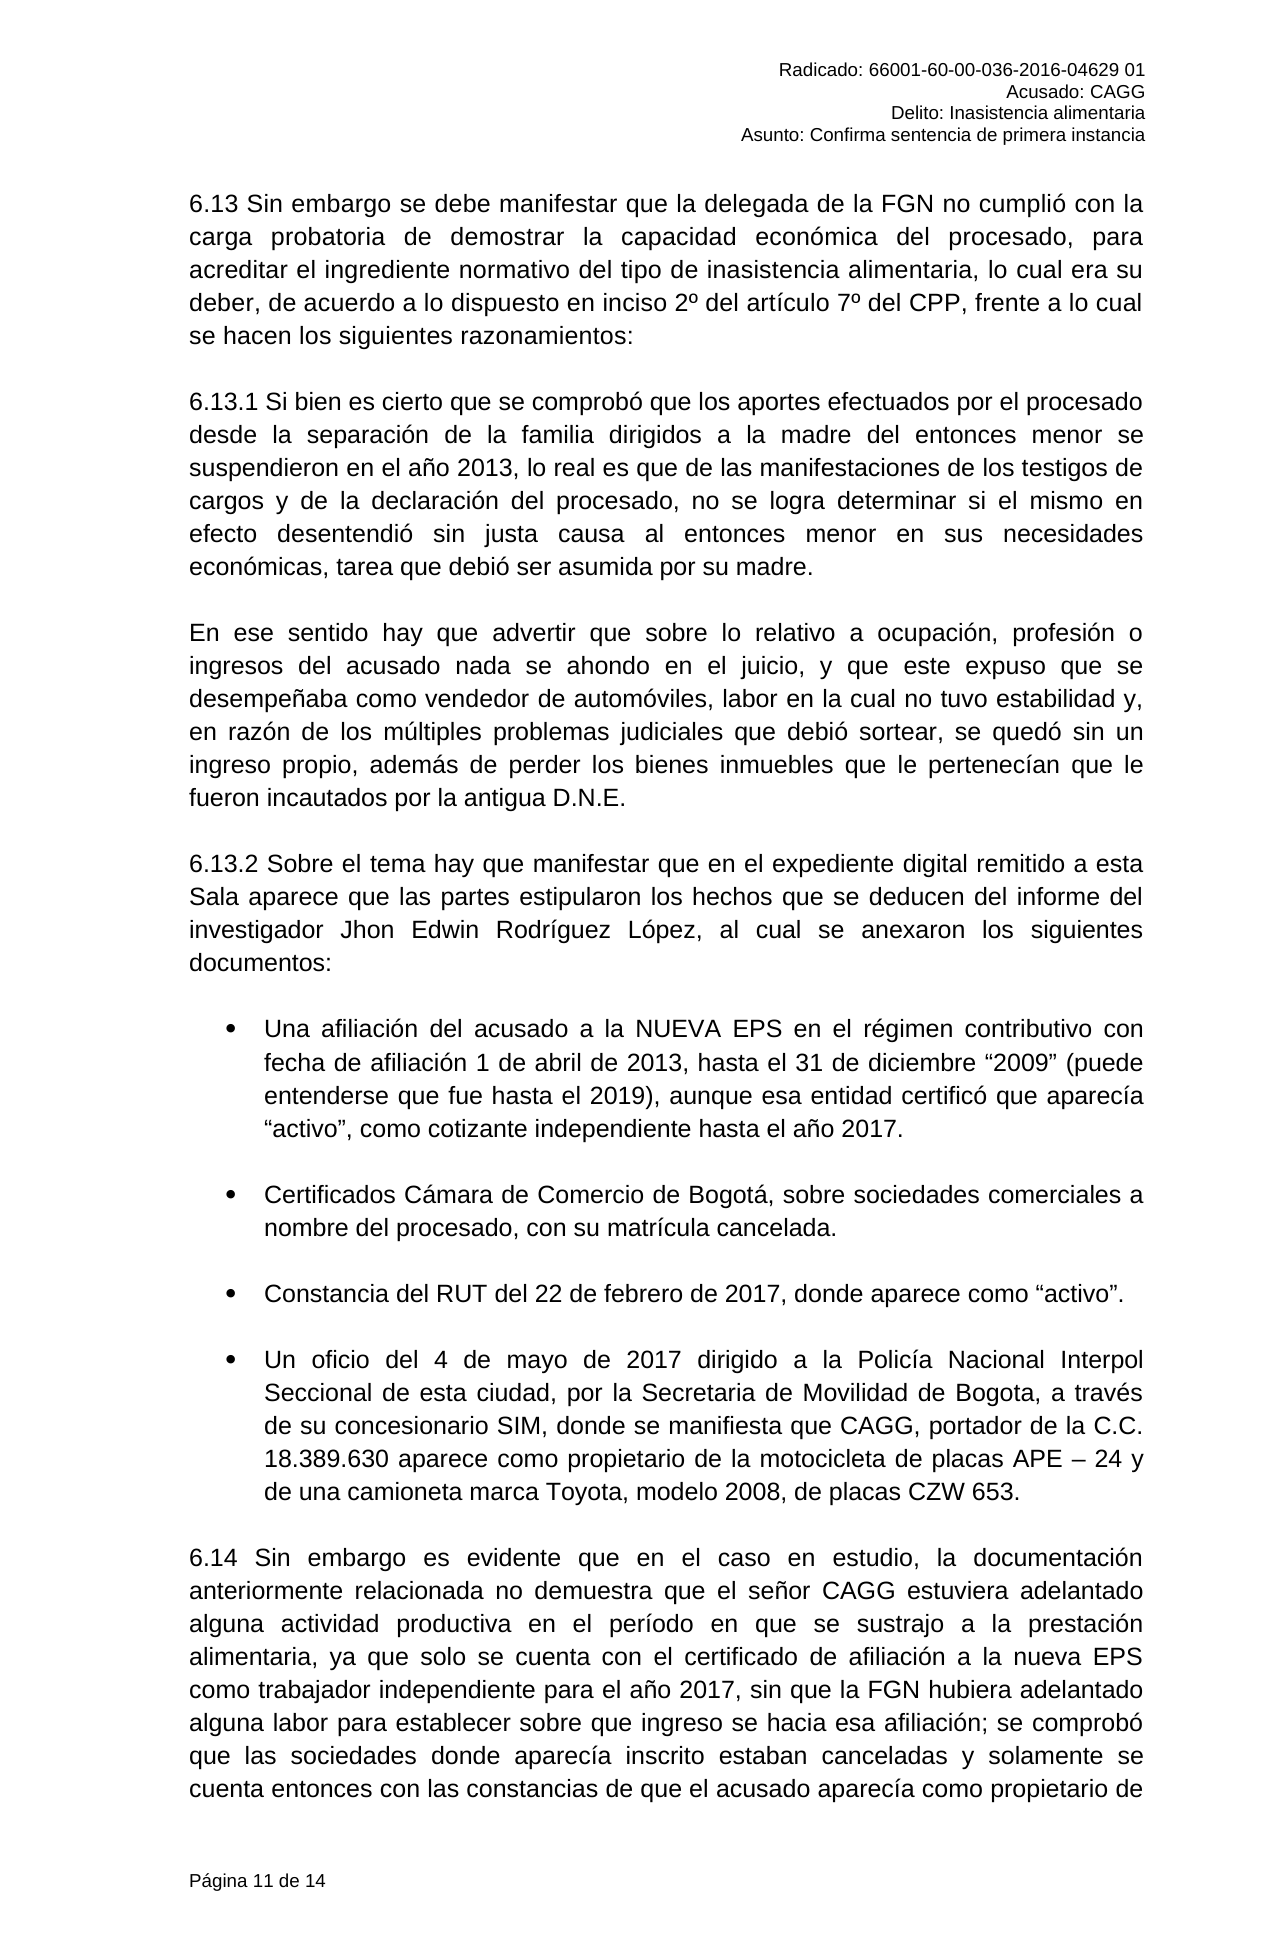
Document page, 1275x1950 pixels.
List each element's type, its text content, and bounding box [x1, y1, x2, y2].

list Constancia del RUT del 22 de febrero de 2017, donde aparece como “activo”. [226, 1279, 1145, 1308]
list Un oficio del 4 de mayo de 2017 dirigido a la Policía Nacional Interpol Seccional de esta ciudad, por la Secretaria de Movilidad de Bogota, a través de su concesionario SIM, donde se manifiesta que CAGG, portador de la C.C. 18.389.630 aparece como propietario de la motocicleta de placas APE – 24 y de una camioneta marca Toyota, modelo 2008, de placas CZW 653. [226, 1345, 1145, 1506]
text 6.13 Sin embargo se debe manifestar que la delegada de la FGN no cumplió con la carga probatoria de demostrar la capacidad económica del procesado, para acreditar el ingrediente normativo del tipo de inasistencia alimentaria, lo cual era su deber, de acuerdo a lo dispuesto en inciso 2º del artículo 7º del CPP, frente a lo cual se hacen los siguientes razonamientos: [189, 189, 1145, 350]
text En ese sentido hay que advertir que sobre lo relativo a ocupación, profesión o ingresos del acusado nada se ahondo en el juicio, y que este expuso que se desempeñaba como vendedor de automóviles, labor en la cual no tuvo estabilidad y, en razón de los múltiples problemas judiciales que debió sortear, se quedó sin un ingreso propio, además de perder los bienes inmuebles que le pertenecían que le fueron incautados por la antigua D.N.E. [189, 618, 1145, 812]
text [189, 1543, 1145, 1803]
list Certificados Cámara de Comercio de Bogotá, sobre sociedades comerciales a nombre del procesado, con su matrícula cancelada. [226, 1180, 1145, 1242]
text 6.13.2 Sobre el tema hay que manifestar que en el expediente digital remitido a esta Sala aparece que las partes estipularon los hechos que se deducen del informe del investigador Jhon Edwin Rodríguez López, al cual se anexaron los siguientes documentos: [189, 849, 1145, 977]
list Una afiliación del acusado a la NUEVA EPS en el régimen contributivo con fecha de afiliación 1 de abril de 2013, hasta el 31 de diciembre “2009” (puede entenderse que fue hasta el 2019), aunque esa entidad certificó que aparecía “activo”, como cotizante independiente hasta el año 2017. [226, 1014, 1145, 1142]
text 6.13.1 Si bien es cierto que se comprobó que los aportes efectuados por el procesado desde la separación de la familia dirigidos a la madre del entonces menor se suspendieron en el año 2013, lo real es que de las manifestaciones de los testigos de cargos y de la declaración del procesado, no se logra determinar si el mismo en efecto desentendió sin justa causa al entonces menor en sus necesidades económicas, tarea que debió ser asumida por su madre. [189, 387, 1145, 581]
